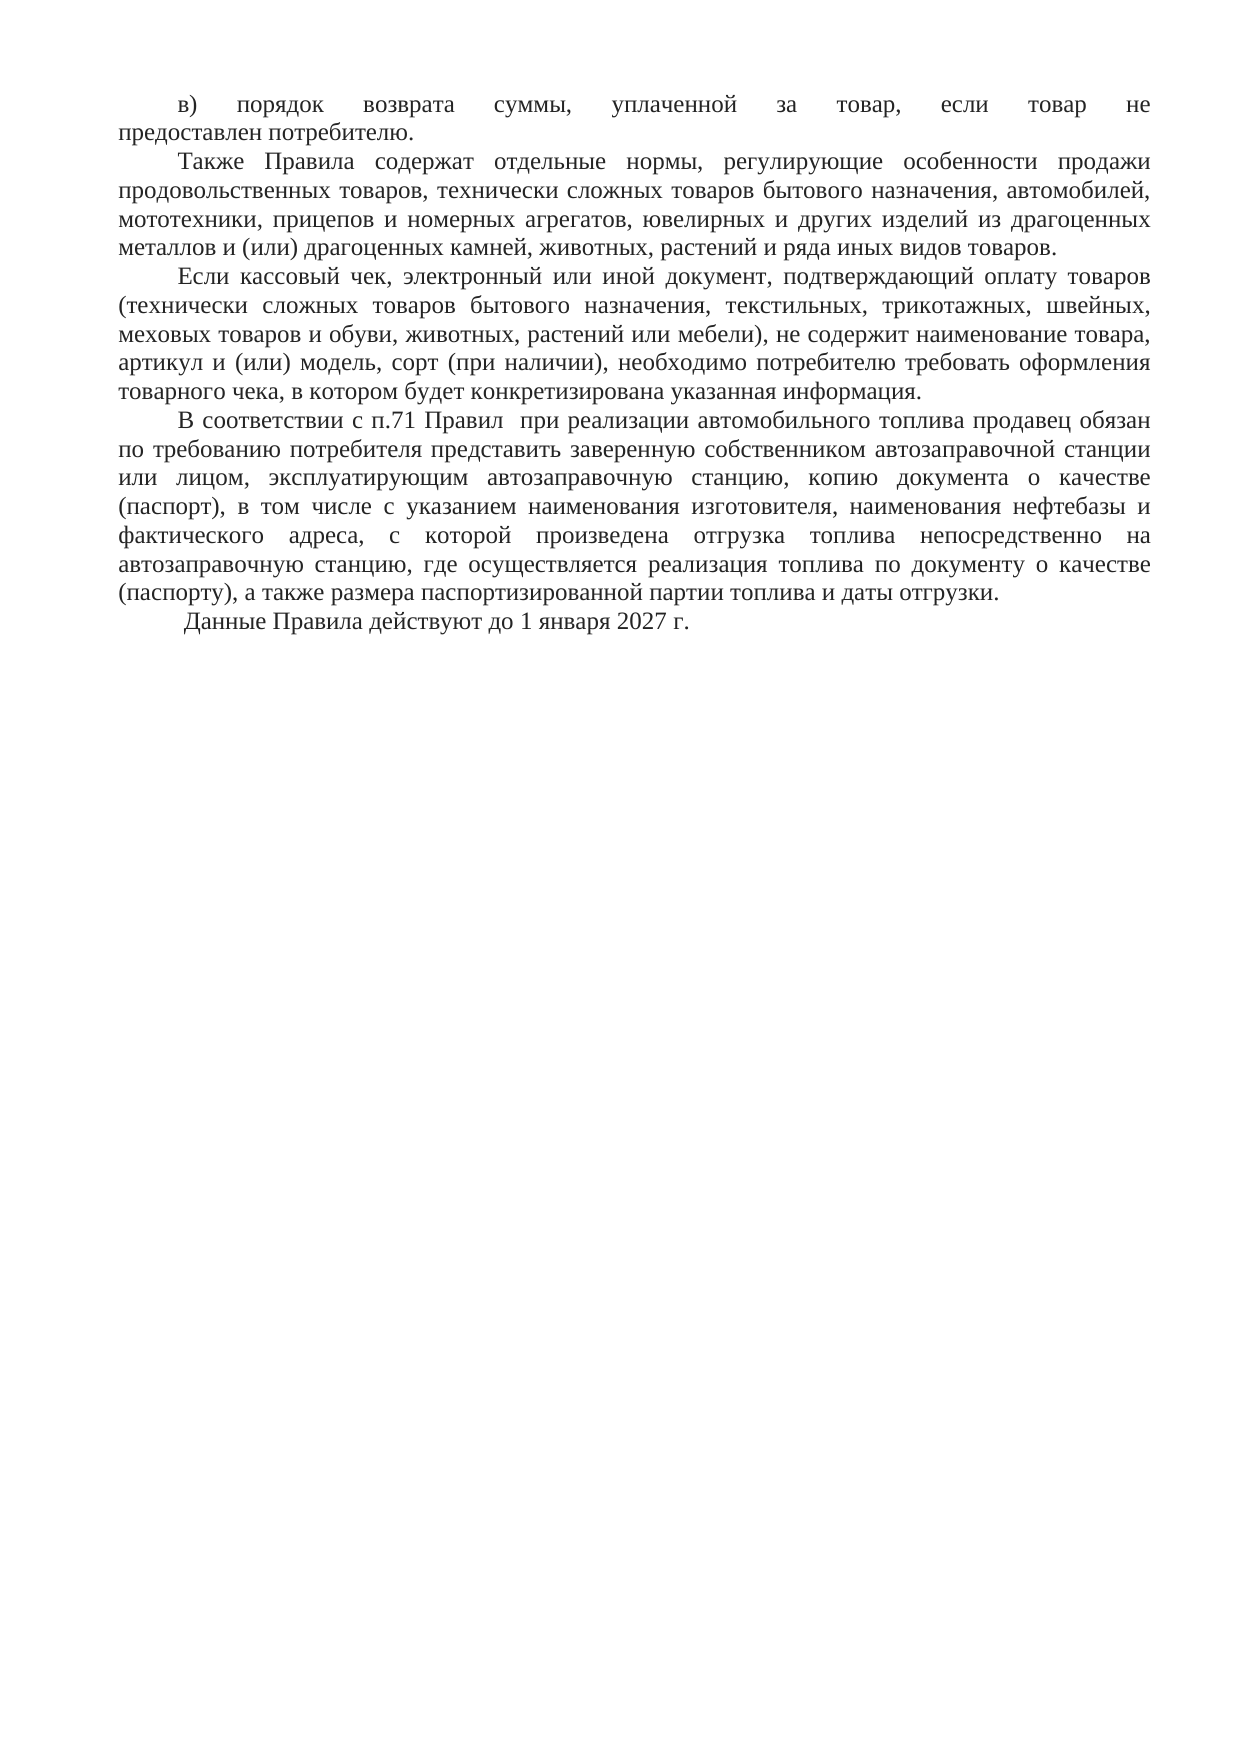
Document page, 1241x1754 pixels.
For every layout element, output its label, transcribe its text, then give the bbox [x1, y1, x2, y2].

text Также Правила содержат отдельные нормы, регулирующие особенности продажи продовольственных товаров, технически сложных товаров бытового назначения, автомобилей, мототехники, прицепов и номерных агрегатов, ювелирных и других изделий из драгоценных металлов и (или) драгоценных камней, животных, растений и ряда иных видов товаров. [118, 146, 1152, 261]
text В соответствии с п.71 Правил при реализации автомобильного топлива продавец обязан по требованию потребителя представить заверенную собственником автозаправочной станции или лицом, эксплуатирующим автозаправочную станцию, копию документа о качестве (паспорт), в том числе с указанием наименования изготовителя, наименования нефтебазы и фактического адреса, с которой произведена отгрузка топлива непосредственно на автозаправочную станцию, где осуществляется реализация топлива по документу о качестве (паспорту), а также размера паспортизированной партии топлива и даты отгрузки. [118, 405, 1152, 606]
text Если кассовый чек, электронный или иной документ, подтверждающий оплату товаров (технически сложных товаров бытового назначения, текстильных, трикотажных, швейных, меховых товаров и обуви, животных, растений или мебели), не содержит наименование товара, артикул и (или) модель, сорт (при наличии), необходимо потребителю требовать оформления товарного чека, в котором будет конкретизирована указанная информация. [118, 261, 1152, 405]
text Данные Правила действуют до 1 января 2027 г. [118, 606, 1152, 635]
text в) порядок возврата суммы, уплаченной за товар, если товар не предоставлен потребителю. [118, 89, 1152, 146]
